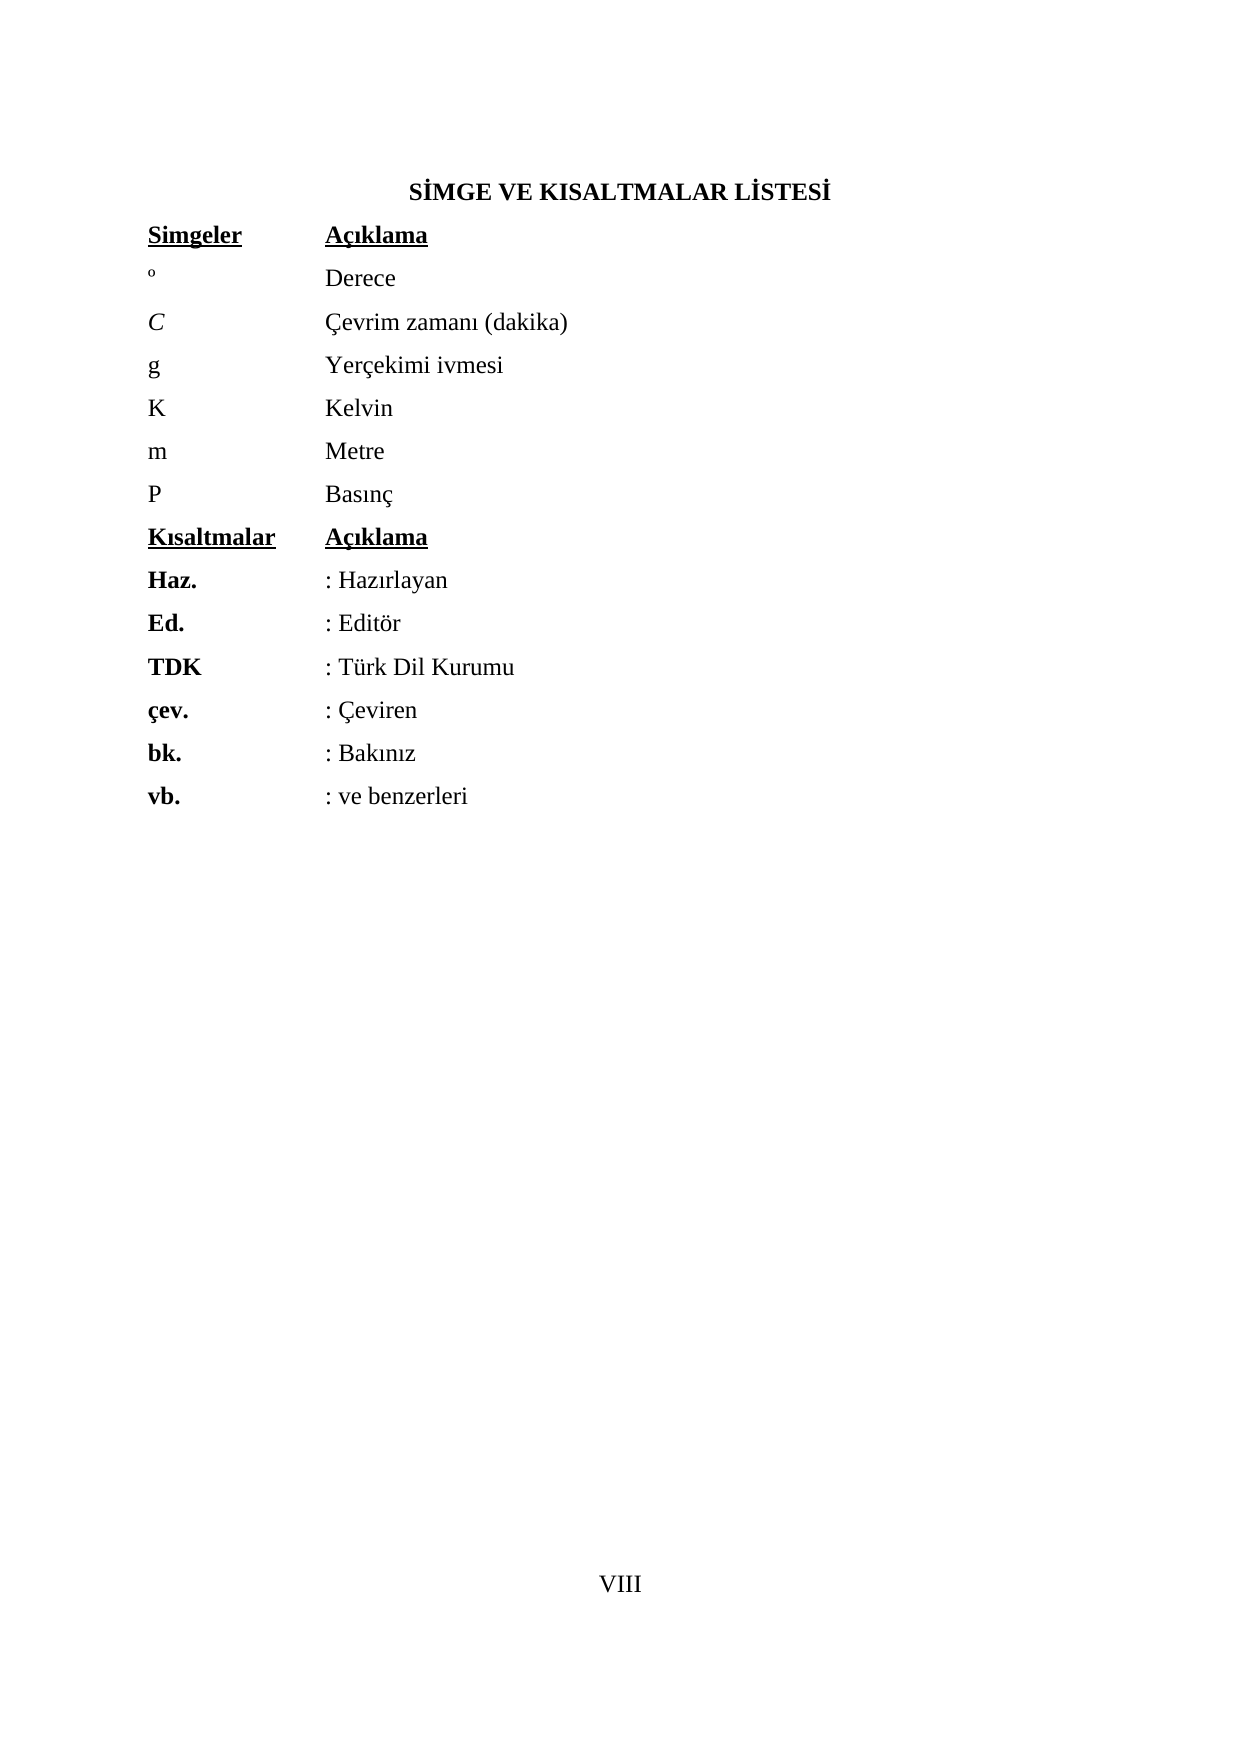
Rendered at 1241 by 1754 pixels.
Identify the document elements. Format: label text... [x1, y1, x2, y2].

text vb. : ve benzerleri [148, 781, 1063, 810]
text Ed. : Editör [148, 608, 1063, 637]
text C Çevrim zamanı (dakika) [148, 307, 1092, 335]
text m Metre [148, 436, 1092, 465]
text Haz. : Hazırlayan [148, 565, 1063, 594]
text TDK : Türk Dil Kurumu [148, 652, 1063, 680]
text P Basınç [148, 479, 1092, 508]
text g Yerçekimi ivmesi [148, 350, 1092, 378]
text Simgeler Açıklama [148, 220, 1092, 249]
text Kısaltmalar Açıklama [148, 522, 1092, 551]
subtitle SİMGE VE KISALTMALAR LİSTESİ [148, 177, 1092, 206]
text K Kelvin [148, 393, 1092, 422]
text bk. : Bakınız [148, 738, 1063, 767]
text çev. : Çeviren [148, 695, 1063, 723]
text º Derece [148, 263, 1092, 292]
